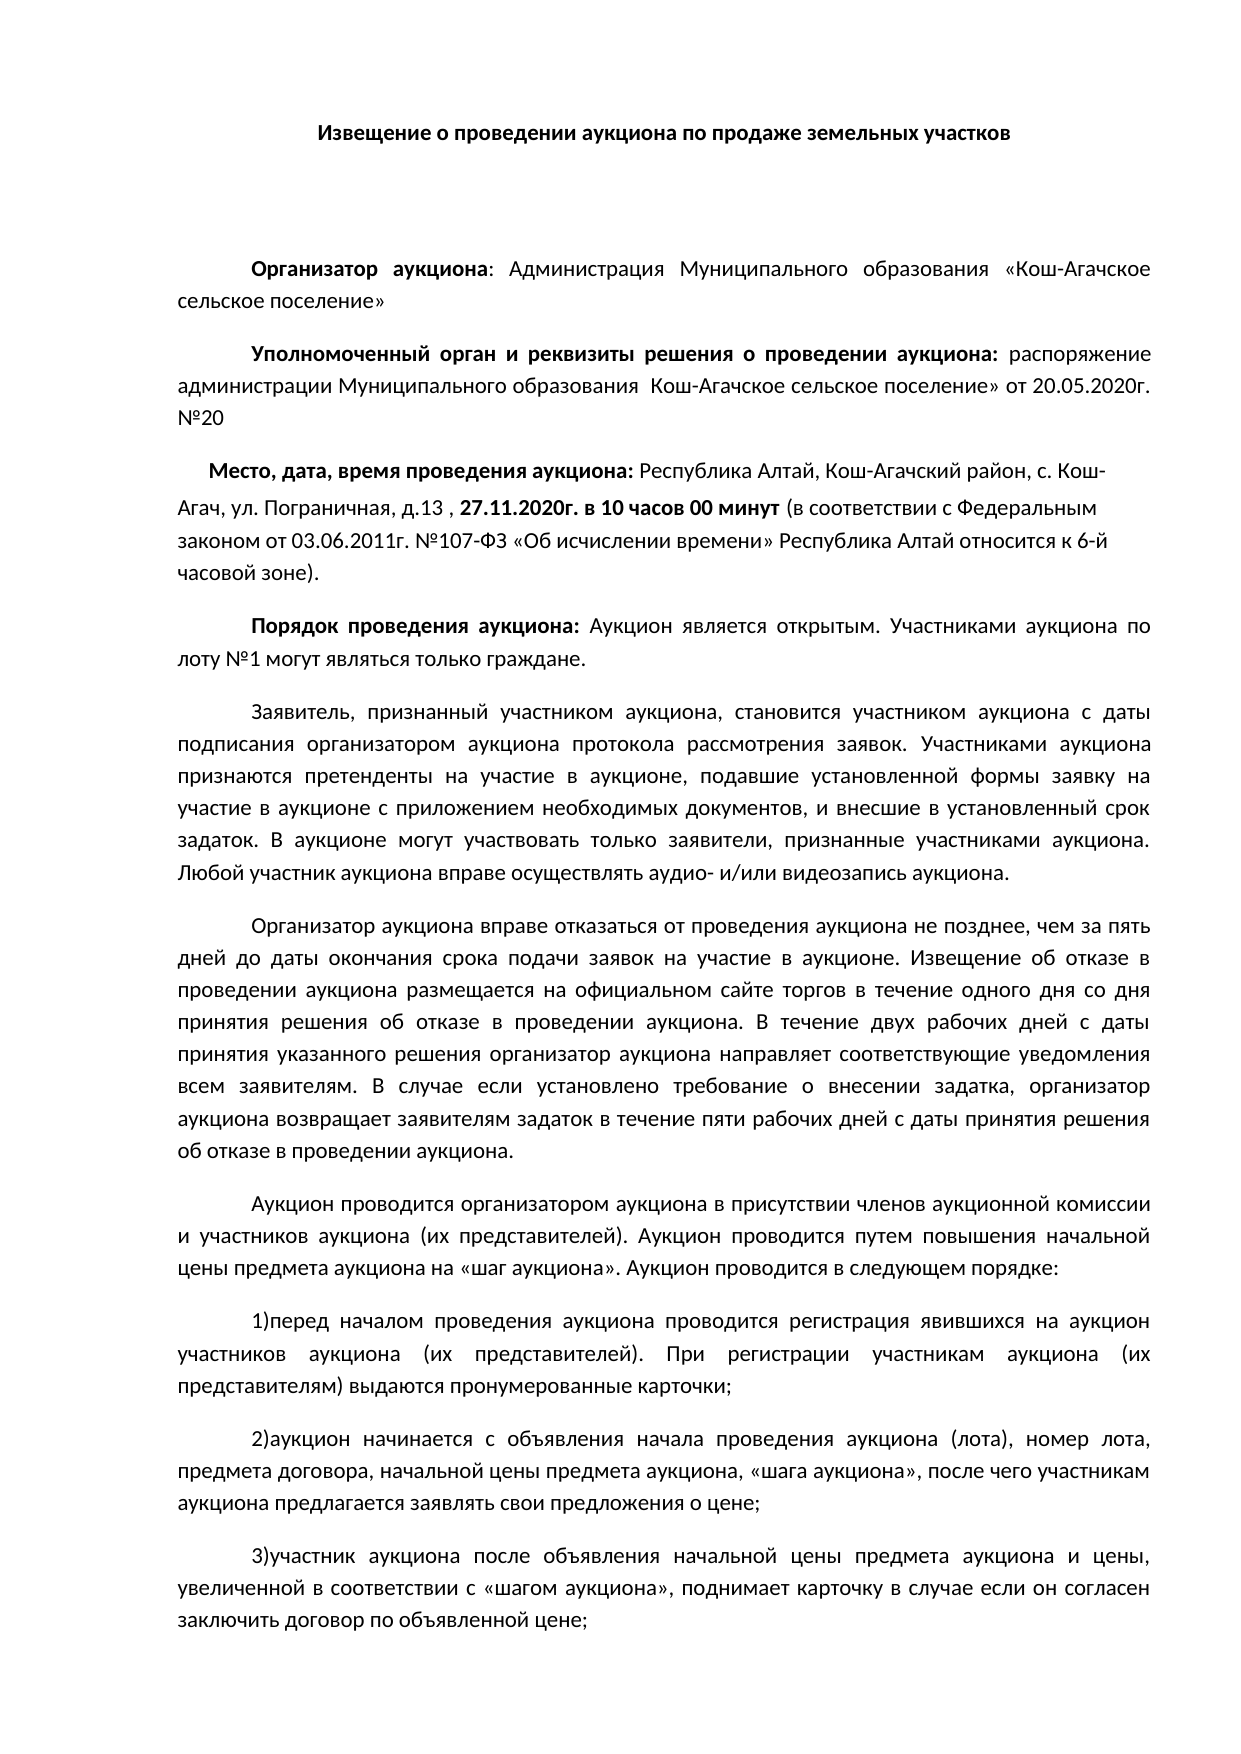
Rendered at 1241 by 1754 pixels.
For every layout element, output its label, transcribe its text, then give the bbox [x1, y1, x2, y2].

text Место, дата, время проведения аукциона: Республика Алтай, Кош-Агачский район, с. Кош-Агач, ул. Пограничная, д.13 , 27.11.2020г. в 10 часов 00 минут (в соответствии с Федеральным законом от 03.06.2011г. №107-ФЗ «Об исчислении времени» Республика Алтай относится к 6-й часовой зоне). [177, 456, 1152, 587]
text Аукцион проводится организатором аукциона в присутствии членов аукционной комиссии и участников аукциона (их представителей). Аукцион проводится путем повышения начальной цены предмета аукциона на «шаг аукциона». Аукцион проводится в следующем порядке: [177, 1189, 1152, 1281]
text Заявитель, признанный участником аукциона, становится участником аукциона с даты подписания организатором аукциона протокола рассмотрения заявок. Участниками аукциона признаются претенденты на участие в аукционе, подавшие установленной формы заявку на участие в аукционе с приложением необходимых документов, и внесшие в установленный срок задаток. В аукционе могут участвовать только заявители, признанные участниками аукциона. Любой участник аукциона вправе осуществлять аудио- и/или видеозапись аукциона. [177, 697, 1152, 886]
text Организатор аукциона вправе отказаться от проведения аукциона не позднее, чем за пять дней до даты окончания срока подачи заявок на участие в аукционе. Извещение об отказе в проведении аукциона размещается на официальном сайте торгов в течение одного дня со дня принятия решения об отказе в проведении аукциона. В течение двух рабочих дней с даты принятия указанного решения организатор аукциона направляет соответствующие уведомления всем заявителям. В случае если установлено требование о внесении задатка, организатор аукциона возвращает заявителям задаток в течение пяти рабочих дней с даты принятия решения об отказе в проведении аукциона. [177, 911, 1152, 1164]
text Извещение о проведении аукциона по продаже земельных участков [177, 118, 1152, 146]
text Уполномоченный орган и реквизиты решения о проведении аукциона: распоряжение администрации Муниципального образования Кош-Агачское сельское поселение» от 20.05.2020г. №20 [177, 339, 1152, 431]
text 2)аукцион начинается с объявления начала проведения аукциона (лота), номер лота, предмета договора, начальной цены предмета аукциона, «шага аукциона», после чего участникам аукциона предлагается заявлять свои предложения о цене; [177, 1424, 1152, 1516]
text Порядок проведения аукциона: Аукцион является открытым. Участниками аукциона по лоту №1 могут являться только граждане. [177, 612, 1152, 672]
text Организатор аукциона: Администрация Муниципального образования «Кош-Агачское сельское поселение» [177, 254, 1152, 314]
text 1)перед началом проведения аукциона проводится регистрация явившихся на аукцион участников аукциона (их представителей). При регистрации участникам аукциона (их представителям) выдаются пронумерованные карточки; [177, 1306, 1152, 1399]
text 3)участник аукциона после объявления начальной цены предмета аукциона и цены, увеличенной в соответствии с «шагом аукциона», поднимает карточку в случае если он согласен заключить договор по объявленной цене; [177, 1541, 1152, 1634]
